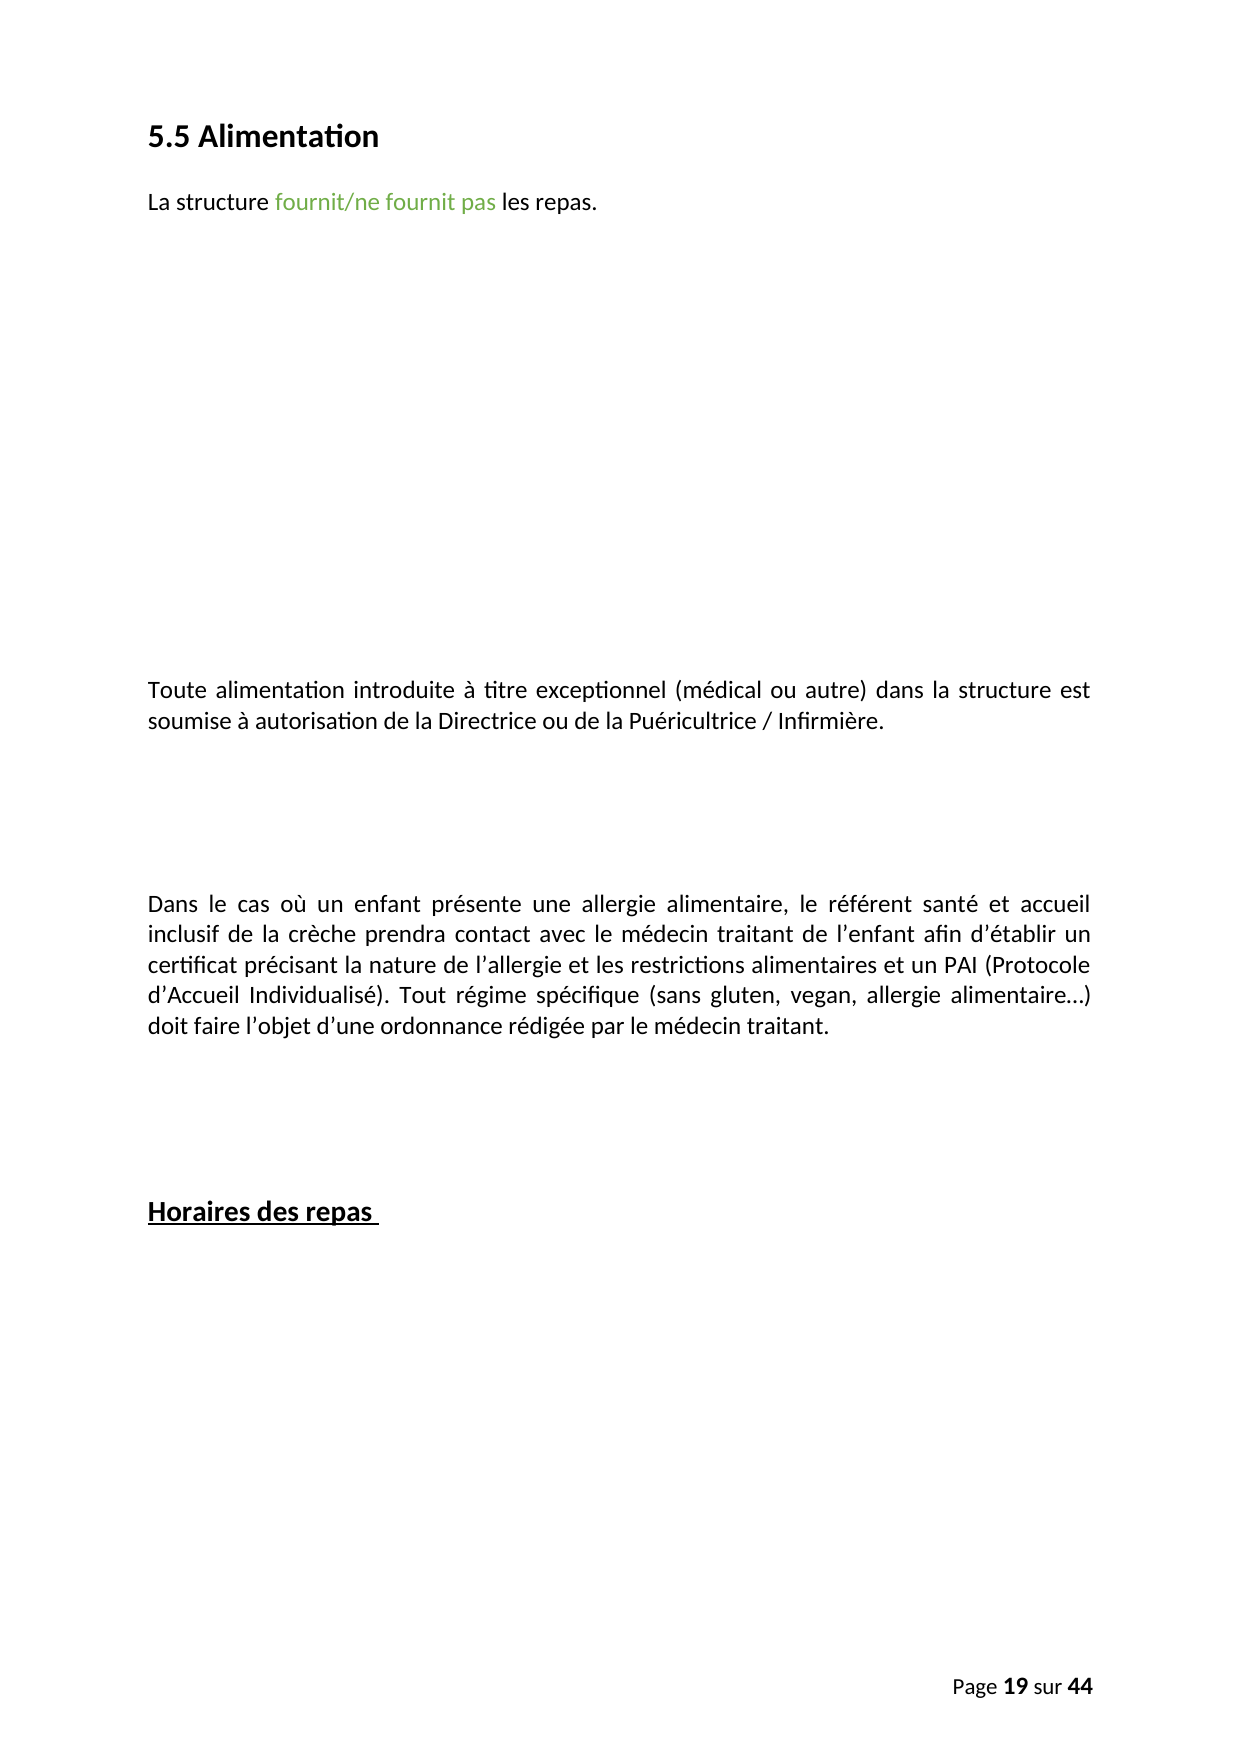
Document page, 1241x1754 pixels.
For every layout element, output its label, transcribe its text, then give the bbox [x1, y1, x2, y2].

text Horaires des repas [148, 1193, 1093, 1229]
text 5.5 Alimentation [148, 115, 1093, 155]
text Dans le cas où un enfant présente une allergie alimentaire, le référent santé et accueil inclusif de la crèche prendra contact avec le médecin traitant de l’enfant afin d’établir un certificat précisant la nature de l’allergie et les restrictions alimentaires et un PAI (Protocole d’Accueil Individualisé). Tout régime spécifique (sans gluten, vegan, allergie alimentaire…) doit faire l’objet d’une ordonnance rédigée par le médecin traitant. [148, 888, 1093, 1041]
text La structure fournit/ne fournit pas les repas. [148, 186, 1093, 216]
text Toute alimentation introduite à titre exceptionnel (médical ou autre) dans la structure est soumise à autorisation de la Directrice ou de la Puéricultrice / Infirmière. [148, 674, 1093, 735]
